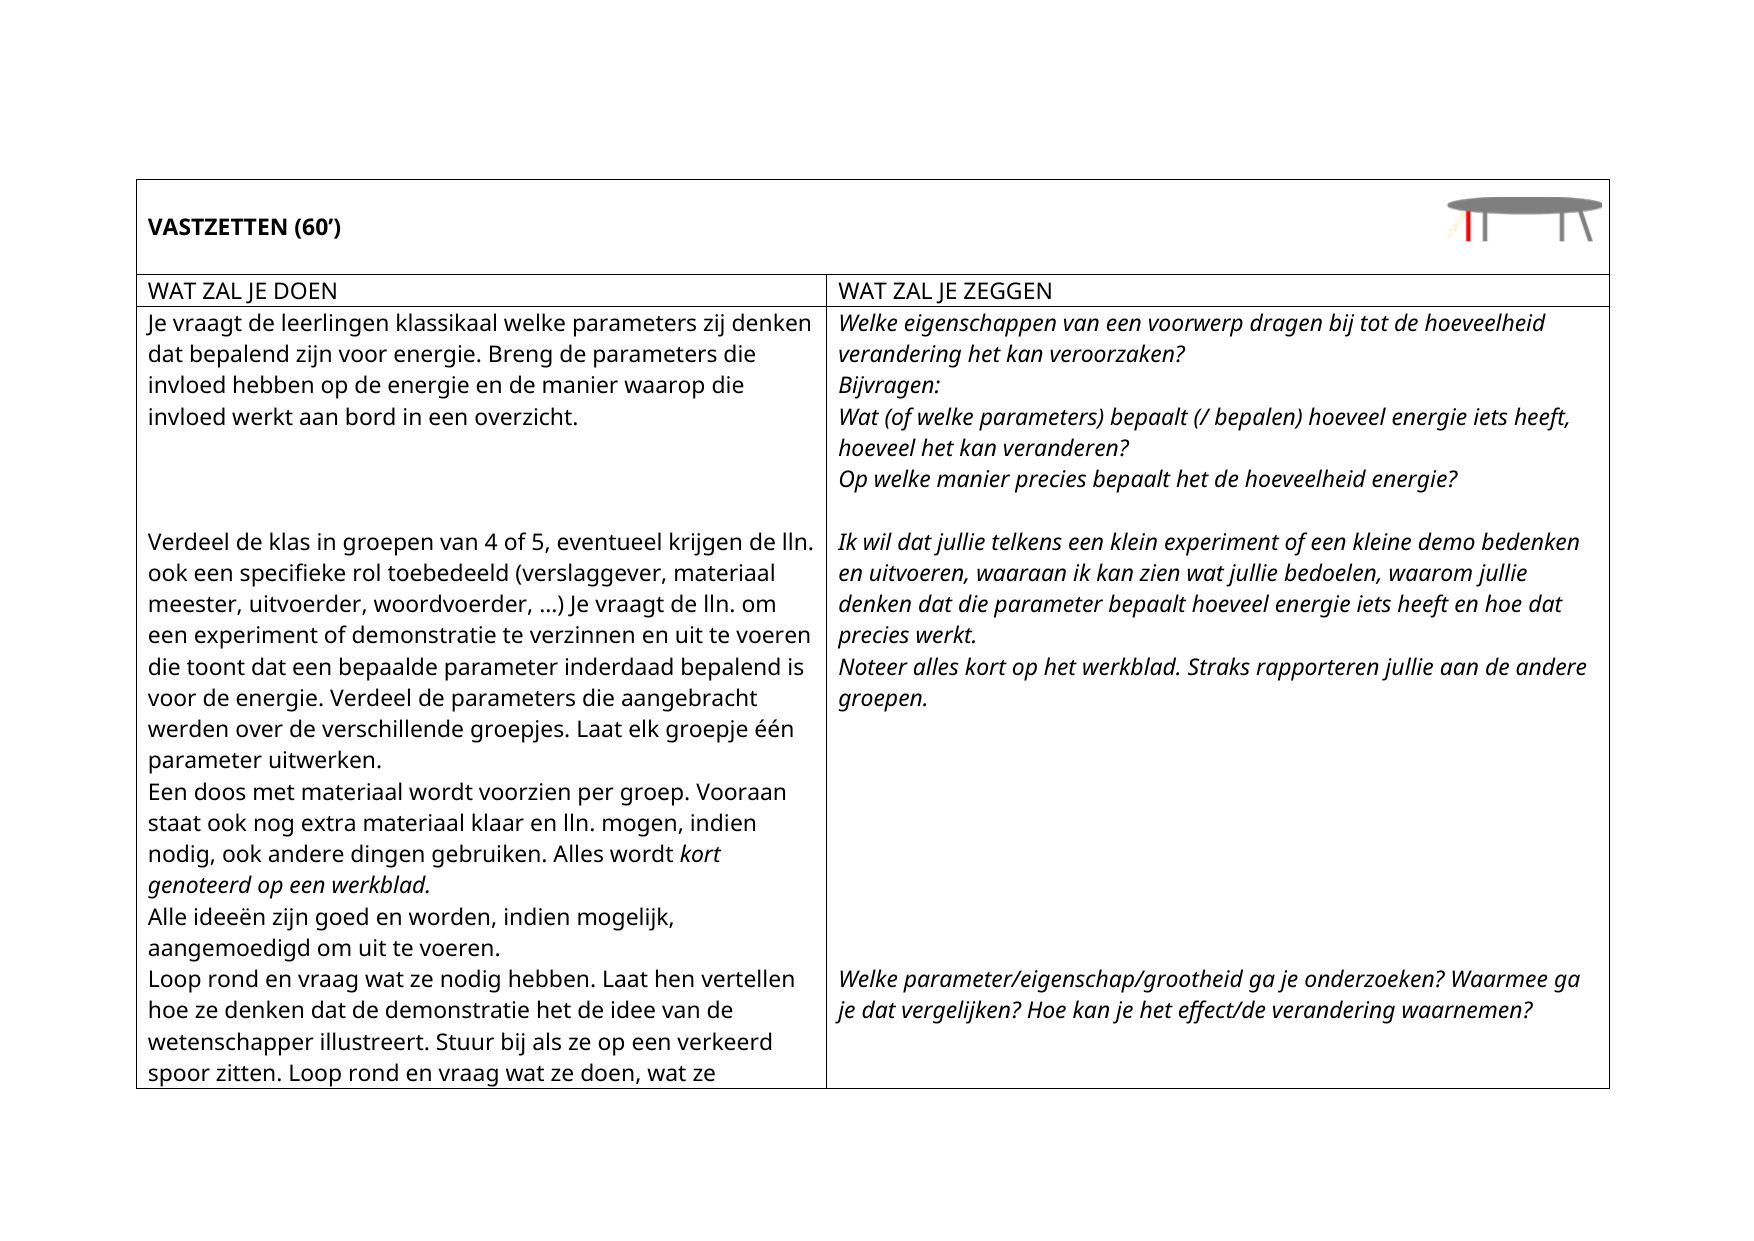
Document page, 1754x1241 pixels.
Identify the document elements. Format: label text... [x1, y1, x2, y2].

picture [1445, 197, 1602, 241]
table_header VASTZETTEN (60’) [137, 180, 1609, 274]
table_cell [827, 307, 1609, 1088]
table_cell WAT ZAL JE ZEGGEN [827, 275, 1609, 306]
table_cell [137, 307, 826, 1088]
table_cell WAT ZAL JE DOEN [137, 275, 826, 306]
